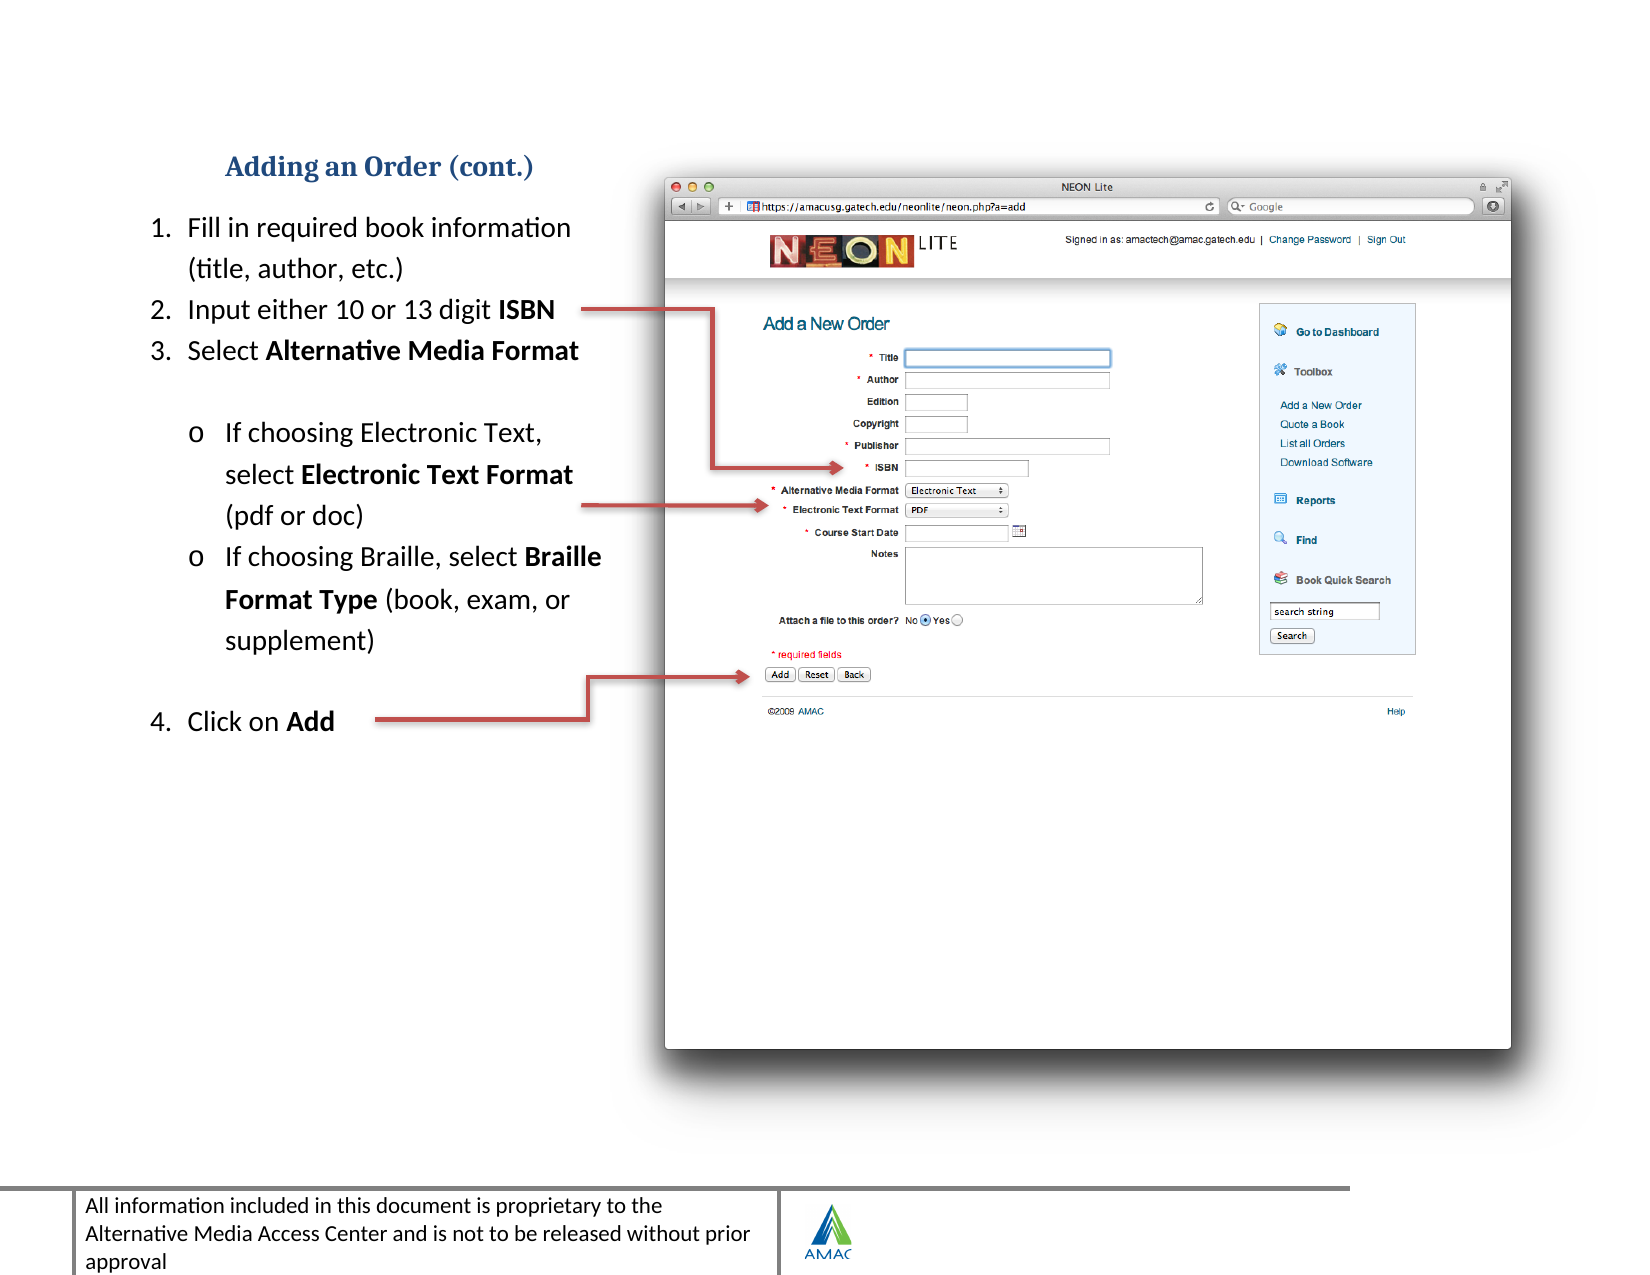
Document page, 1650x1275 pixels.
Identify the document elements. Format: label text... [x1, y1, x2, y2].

list Fill in required book information (title, author, etc.) [150, 209, 600, 286]
list If choosing Electronic Text, select Electronic Text Format (pdf or doc) [187, 414, 600, 533]
list Input either 10 or 13 digit ISBN [150, 291, 600, 327]
picture [618, 149, 1557, 1113]
list Click on Add [150, 703, 600, 739]
list If choosing Braille, select Braille Format Type (book, exam, or supplement) [187, 538, 600, 657]
list Select Alternative Media Format [150, 332, 600, 368]
text Adding an Order (cont.) [150, 150, 616, 183]
picture [804, 1204, 851, 1258]
